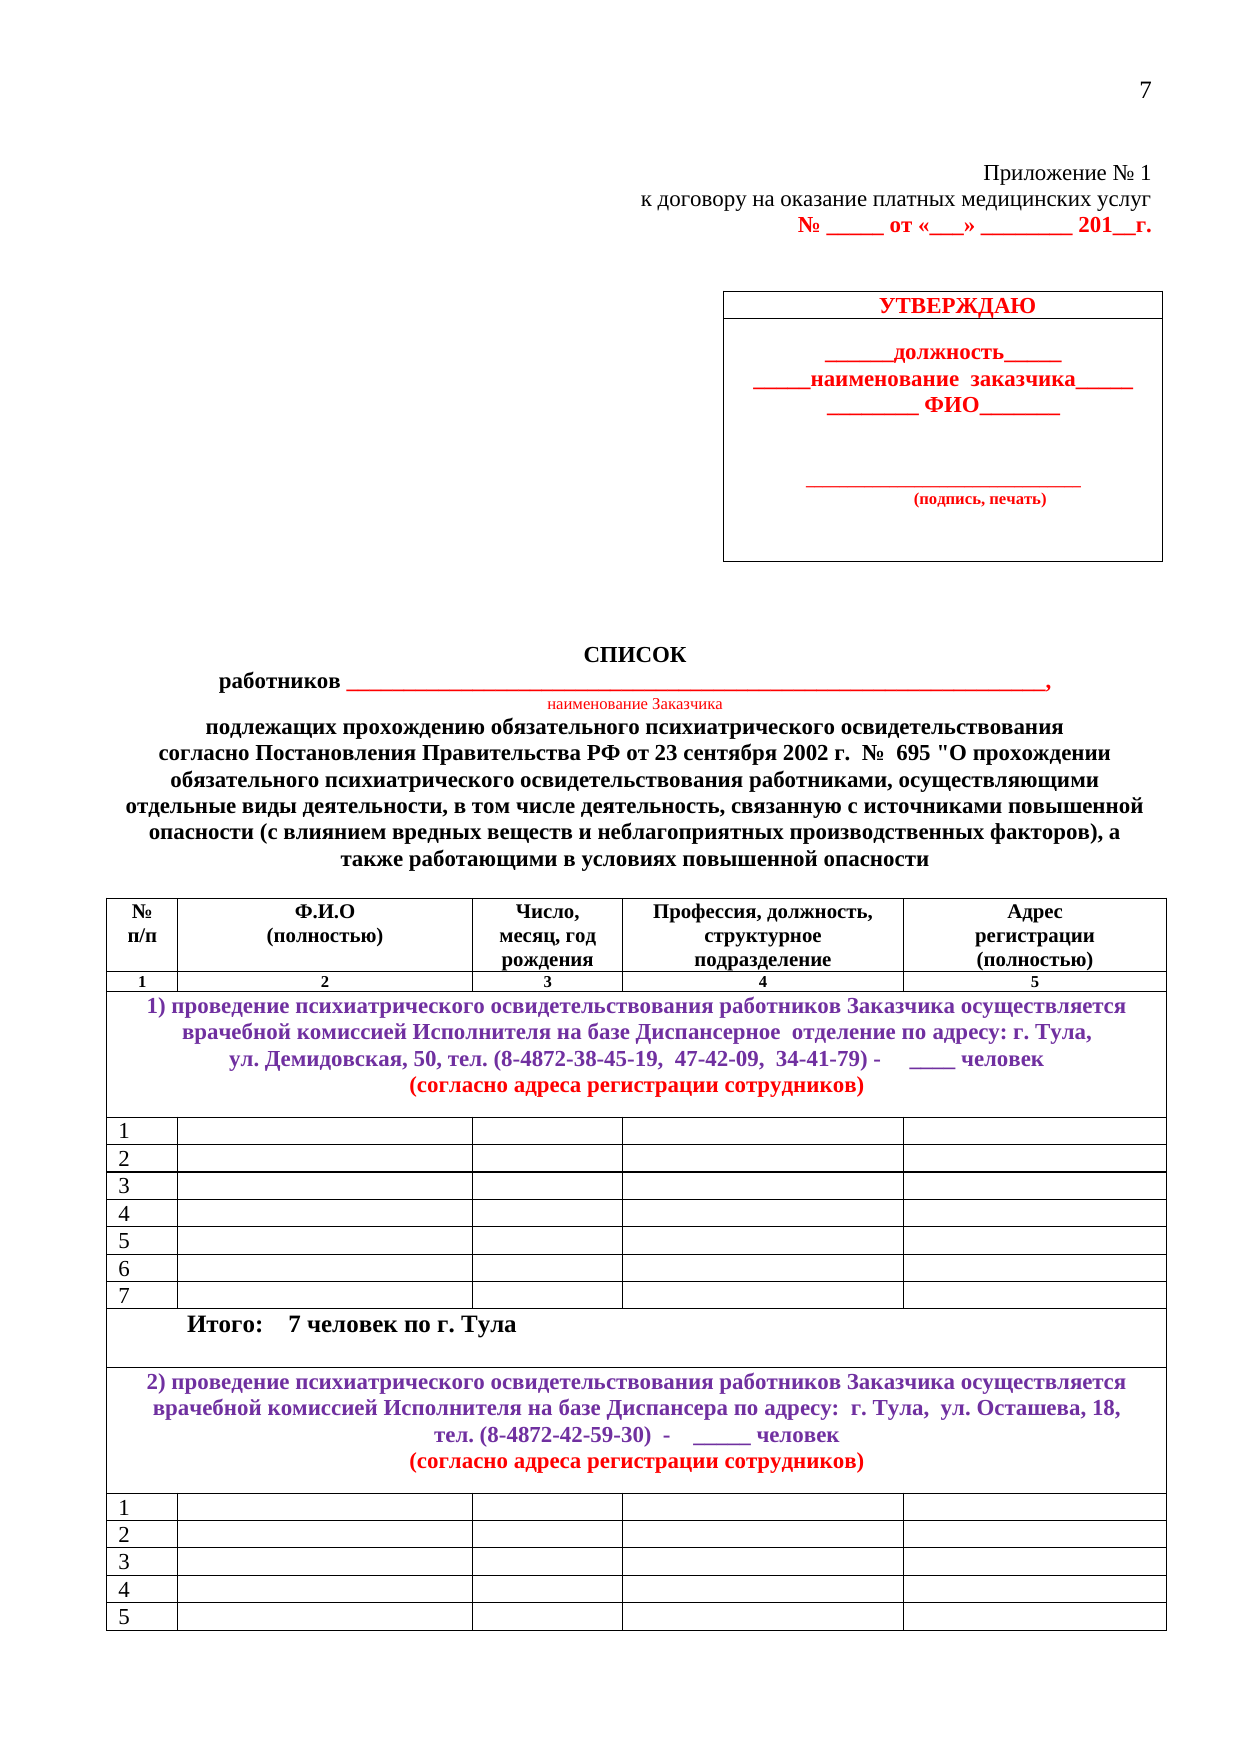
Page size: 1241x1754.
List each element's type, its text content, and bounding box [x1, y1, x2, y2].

table_header Ф.И.О (полностью) [178, 899, 472, 971]
table_cell [178, 1548, 472, 1575]
table_cell 4 [623, 972, 903, 991]
table_cell [904, 1255, 1166, 1281]
text работников _____________________________________________________________, [118, 667, 1152, 694]
table_cell [623, 1227, 903, 1253]
table_cell [178, 1118, 472, 1144]
table_cell [623, 1255, 903, 1281]
table_cell [473, 1603, 622, 1629]
table_cell [473, 1227, 622, 1253]
table_cell 1) проведение психиатрического освидетельствования работников Заказчика осуществляется врачебной комиссией Исполнителя на базе Диспансерное отделение по адресу: г. Тула, ул. Демидовская, 50, тел. (8-4872-38-45-19, 47-42-09, 34-41-79) - ____ человек (согласно адреса регистрации сотрудников) [107, 992, 1166, 1117]
table_cell [904, 1173, 1166, 1199]
table_cell 5 [107, 1227, 177, 1253]
table_cell 2 [107, 1521, 177, 1547]
table_cell 7 [107, 1282, 177, 1308]
text согласно Постановления Правительства РФ от 23 сентября 2002 г. № 695 "О прохождении обязательного психиатрического освидетельствования работниками, осуществляющими отдельные виды деятельности, в том числе деятельность, связанную с источниками повышенной опасности (с влиянием вредных веществ и неблагоприятных производственных факторов), а также работающими в условиях повышенной опасности [118, 739, 1152, 871]
table_cell [473, 1118, 622, 1144]
table_cell 3 [107, 1548, 177, 1575]
table_cell [473, 1548, 622, 1575]
table_cell [178, 1521, 472, 1547]
table_cell 6 [107, 1255, 177, 1281]
table_cell [623, 1200, 903, 1226]
table_cell [904, 1227, 1166, 1253]
table_cell [178, 1576, 472, 1602]
text СПИСОК [118, 641, 1152, 667]
table_cell [623, 1118, 903, 1144]
table_cell [473, 1494, 622, 1520]
table_cell [623, 1145, 903, 1171]
text № _____ от «___» ________ 201__г. [118, 212, 1152, 238]
table_cell [473, 1521, 622, 1547]
table_cell 4 [107, 1576, 177, 1602]
table_cell [904, 1548, 1166, 1575]
table_cell 2 [178, 972, 472, 991]
table_cell [473, 1145, 622, 1171]
table_cell [178, 1494, 472, 1520]
table_cell [623, 1576, 903, 1602]
table_cell 1 [107, 972, 177, 991]
table_cell 5 [904, 972, 1166, 991]
table_cell Итого: 7 человек по г. Тула [107, 1309, 1166, 1367]
table_cell 1 [107, 1494, 177, 1520]
table_cell [623, 1603, 903, 1629]
text к договору на оказание платных медицинских услуг [118, 185, 1152, 212]
table_cell 3 [107, 1173, 177, 1199]
table_cell [904, 1521, 1166, 1547]
table_cell [904, 1118, 1166, 1144]
table_cell 4 [107, 1200, 177, 1226]
table_cell [623, 1521, 903, 1547]
table_cell [473, 1255, 622, 1281]
table_cell [904, 1282, 1166, 1308]
table_cell [473, 1282, 622, 1308]
table_header Адрес регистрации (полностью) [904, 899, 1166, 971]
text подлежащих прохождению обязательного психиатрического освидетельствования [118, 713, 1152, 739]
table_cell [473, 1576, 622, 1602]
table_cell [904, 1200, 1166, 1226]
text Приложение № 1 [118, 159, 1152, 185]
table_cell [623, 1282, 903, 1308]
table_cell [904, 1145, 1166, 1171]
table_header Число, месяц, год рождения [473, 899, 622, 971]
table_header УТВЕРЖДАЮ [724, 292, 1162, 318]
table_cell [178, 1200, 472, 1226]
table_cell [178, 1145, 472, 1171]
table_cell [178, 1173, 472, 1199]
table_cell [178, 1227, 472, 1253]
table_header Профессия, должность, структурное подразделение [623, 899, 903, 971]
table_cell [623, 1173, 903, 1199]
table_cell 5 [107, 1603, 177, 1629]
table_cell [178, 1282, 472, 1308]
table_cell [904, 1494, 1166, 1520]
table_cell ______должность_____ _____наименование заказчика_____ ________ ФИО_______ _________________________________ (подпись, печать) [724, 319, 1162, 561]
table_cell [623, 1548, 903, 1575]
table_cell [178, 1603, 472, 1629]
table_header № п/п [107, 899, 177, 971]
table_cell [904, 1576, 1166, 1602]
text наименование Заказчика [118, 694, 1152, 713]
table_cell [904, 1603, 1166, 1629]
table_cell [473, 1173, 622, 1199]
table_cell [178, 1255, 472, 1281]
table_cell [623, 1494, 903, 1520]
table_cell 2 [107, 1145, 177, 1171]
table_cell 2) проведение психиатрического освидетельствования работников Заказчика осуществляется врачебной комиссией Исполнителя на базе Диспансера по адресу: г. Тула, ул. Осташева, 18, тел. (8-4872-42-59-30) - _____ человек (согласно адреса регистрации сотрудников) [107, 1368, 1166, 1492]
table_cell [473, 1200, 622, 1226]
table_cell 1 [107, 1118, 177, 1144]
table_cell 3 [473, 972, 622, 991]
